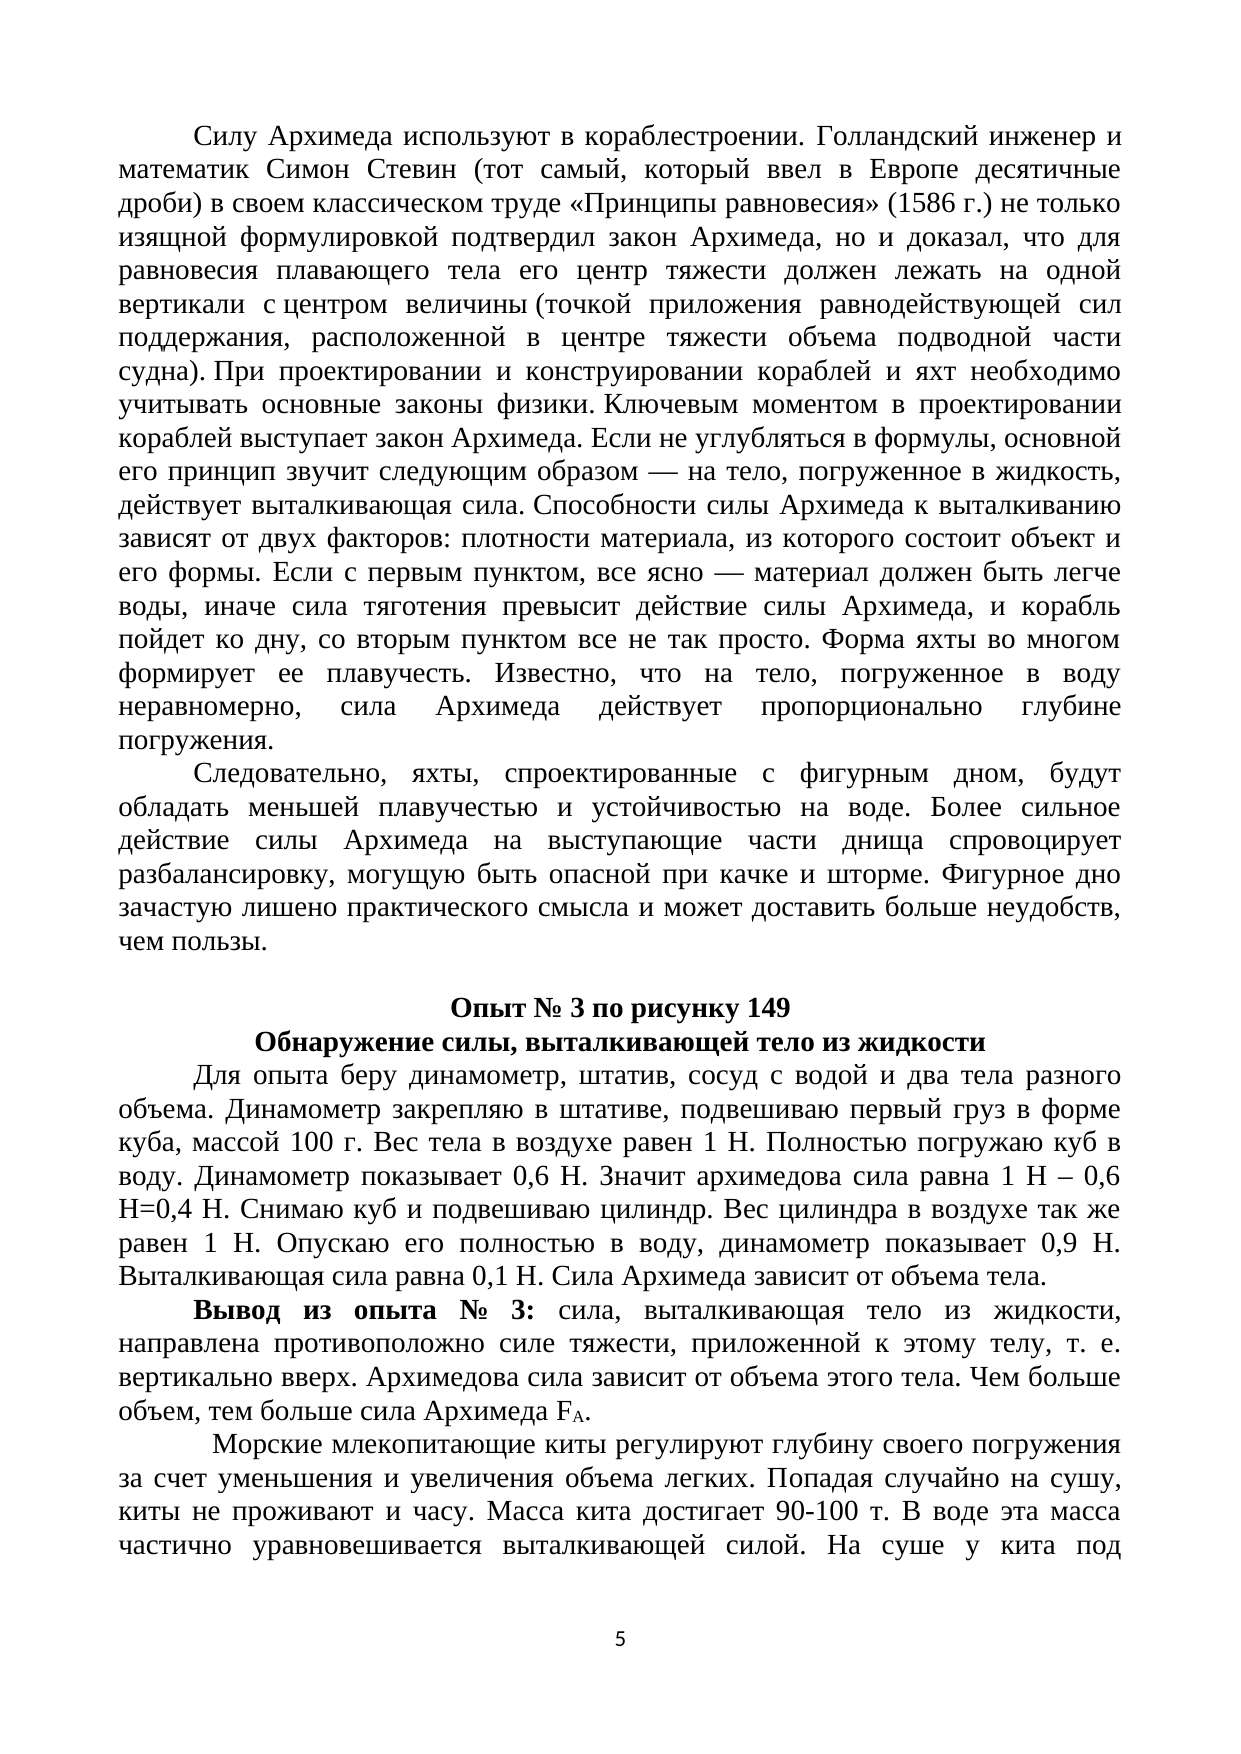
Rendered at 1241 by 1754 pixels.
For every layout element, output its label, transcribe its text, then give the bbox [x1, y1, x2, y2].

text Силу Архимеда используют в кораблестроении. Голландский инженер и математик Симон Стевин (тот самый, который ввел в Европе десятичные дроби) в своем классическом труде «Принципы равновесия» (1586 г.) не только изящной формулировкой подтвердил закон Архимеда, но и доказал, что для равновесия плавающего тела его центр тяжести должен лежать на одной вертикали с центром величины (точкой приложения равнодействующей сил поддержания, расположенной в центре тяжести объема подводной части судна). При проектировании и конструировании кораблей и яхт необходимо учитывать основные законы физики. Ключевым моментом в проектировании кораблей выступает закон Архимеда. Если не углубляться в формулы, основной его принцип звучит следующим образом — на тело, погруженное в жидкость, действует выталкивающая сила. Способности силы Архимеда к выталкиванию зависят от двух факторов: плотности материала, из которого состоит объект и его формы. Если с первым пунктом, все ясно — материал должен быть легче воды, иначе сила тяготения превысит действие силы Архимеда, и корабль пойдет ко дну, со вторым пунктом все не так просто. Форма яхты во многом формирует ее плавучесть. Известно, что на тело, погруженное в воду неравномерно, сила Архимеда действует пропорционально глубине погружения. [118, 353, 1122, 755]
text Следовательно, яхты, спроектированные с фигурным дном, будут обладать меньшей плавучестью и устойчивостью на воде. Более сильное действие силы Архимеда на выступающие части днища спровоцирует разбалансировку, могущую быть опасной при качке и шторме. Фигурное дно зачастую лишено практического смысла и может доставить больше неудобств, чем пользы. [118, 755, 1122, 957]
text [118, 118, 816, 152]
text Опыт № 3 по рисунку 149 [118, 990, 1122, 1024]
text Вывод из опыта № 3: сила, выталкивающая тело из жидкости, направлена противоположно силе тяжести, приложенной к этому телу, т. е. вертикально вверх. Архимедова сила зависит от объема этого тела. Чем больше объем, тем больше сила Архимеда FA. [118, 1292, 1122, 1426]
text Для опыта беру динамометр, штатив, сосуд с водой и два тела разного объема. Динамометр закрепляю в штативе, подвешиваю первый груз в форме куба, массой 100 г. Вес тела в воздухе равен 1 Н. Полностью погружаю куб в воду. Динамометр показывает 0,6 Н. Значит архимедова сила равна 1 Н – 0,6 Н=0,4 Н. Снимаю куб и подвешиваю цилиндр. Вес цилиндра в воздухе так же равен 1 Н. Опускаю его полностью в воду, динамометр показывает 0,9 Н. Выталкивающая сила равна 0,1 Н. Сила Архимеда зависит от объема тела. [118, 1057, 1122, 1292]
text Обнаружение силы, выталкивающей тело из жидкости [118, 1024, 1122, 1057]
